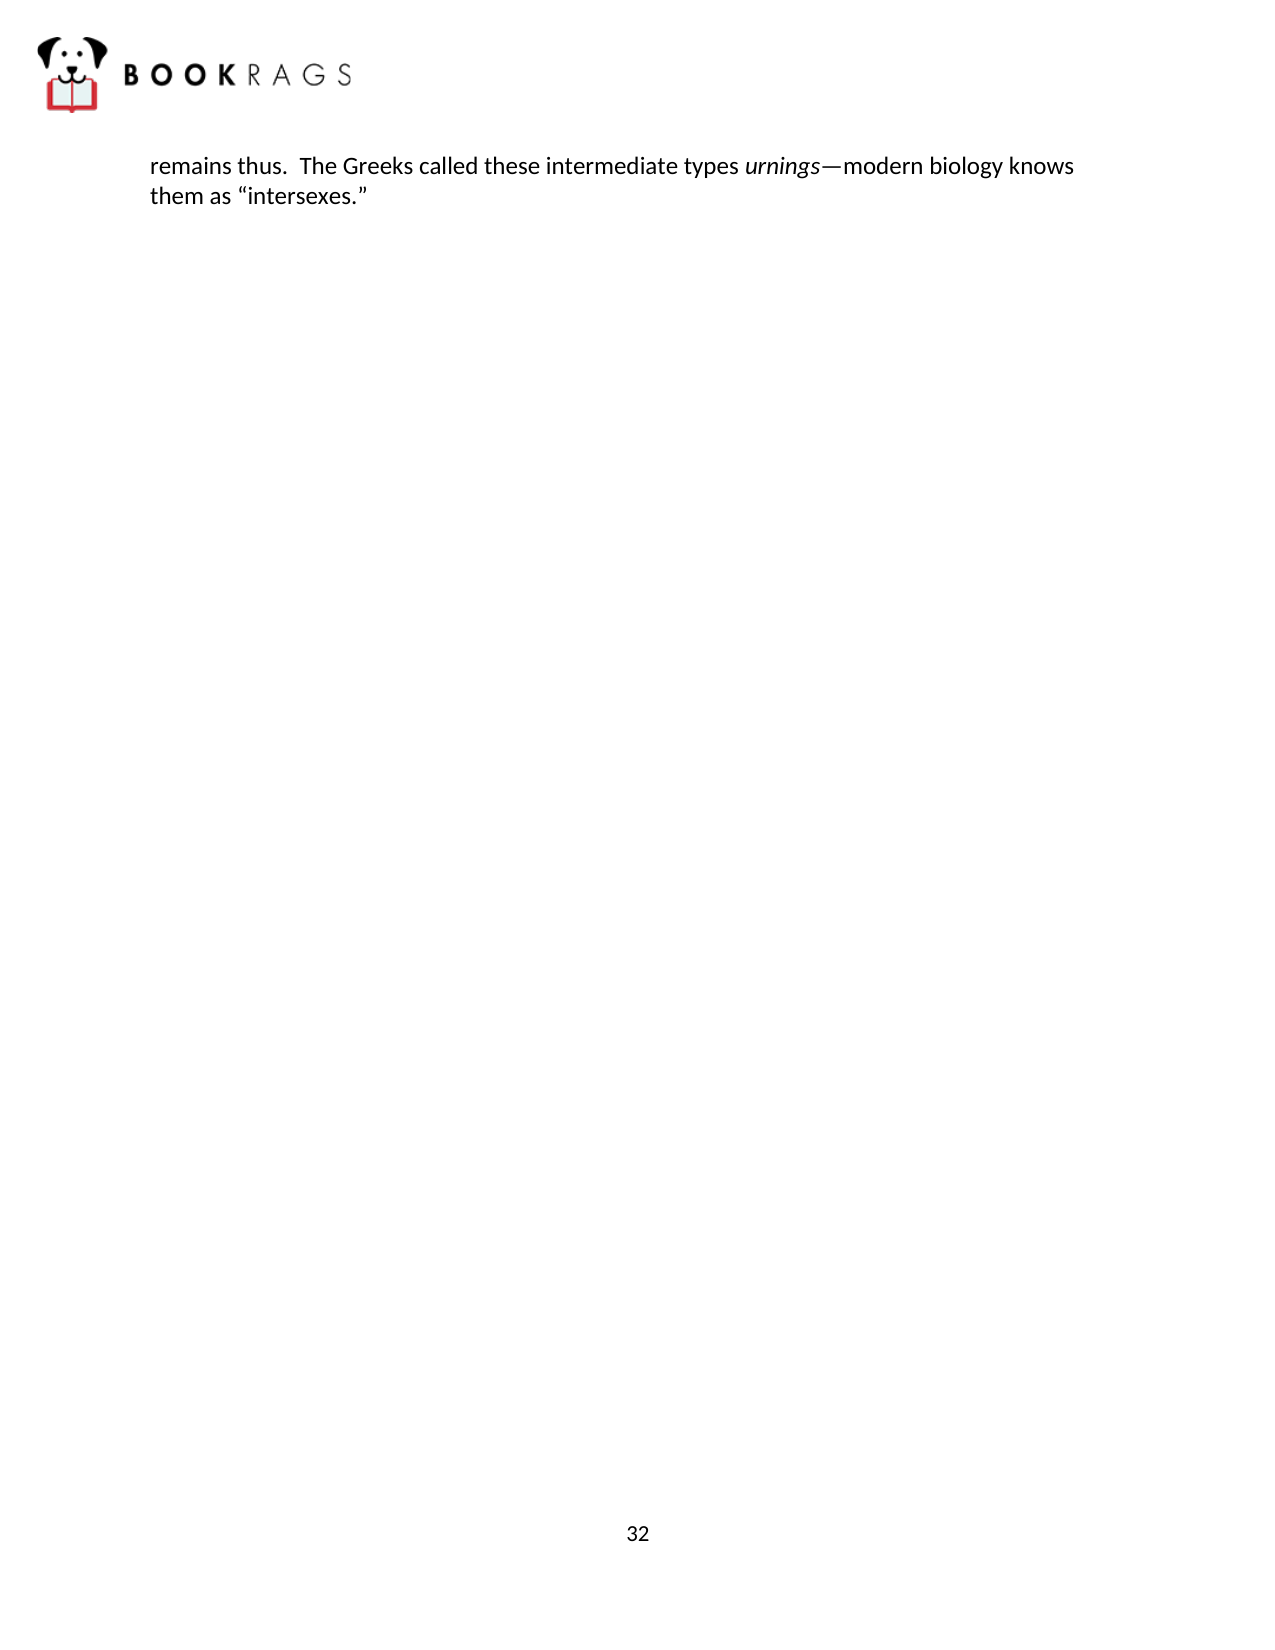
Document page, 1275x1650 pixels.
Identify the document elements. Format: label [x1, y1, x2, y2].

text [150, 150, 1125, 211]
picture [37, 37, 351, 113]
